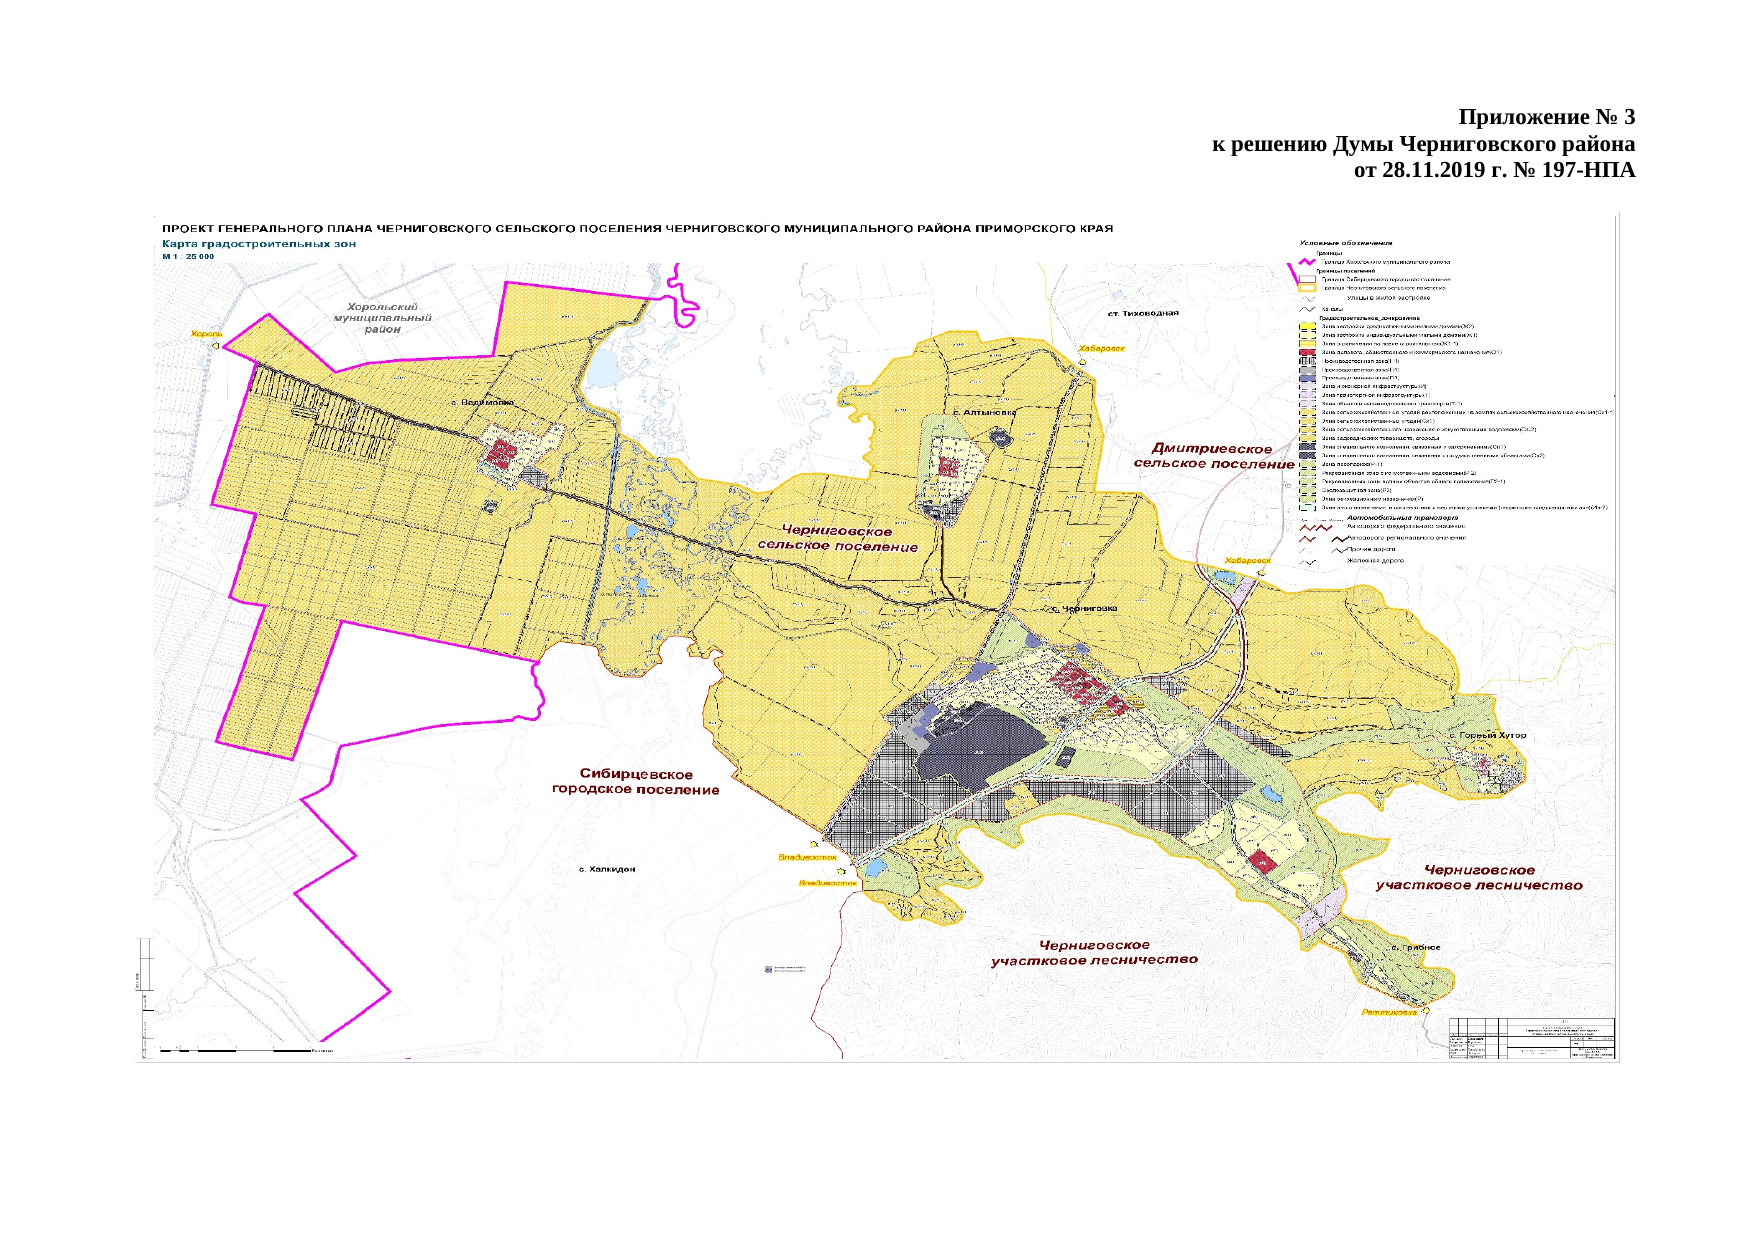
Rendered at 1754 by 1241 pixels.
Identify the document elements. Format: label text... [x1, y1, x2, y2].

picture [130, 208, 1624, 1066]
text Приложение № 3 [118, 103, 1636, 130]
text к решению Думы Черниговского района [118, 130, 1636, 156]
text от 28.11.2019 г. № 197-НПА [118, 156, 1636, 182]
